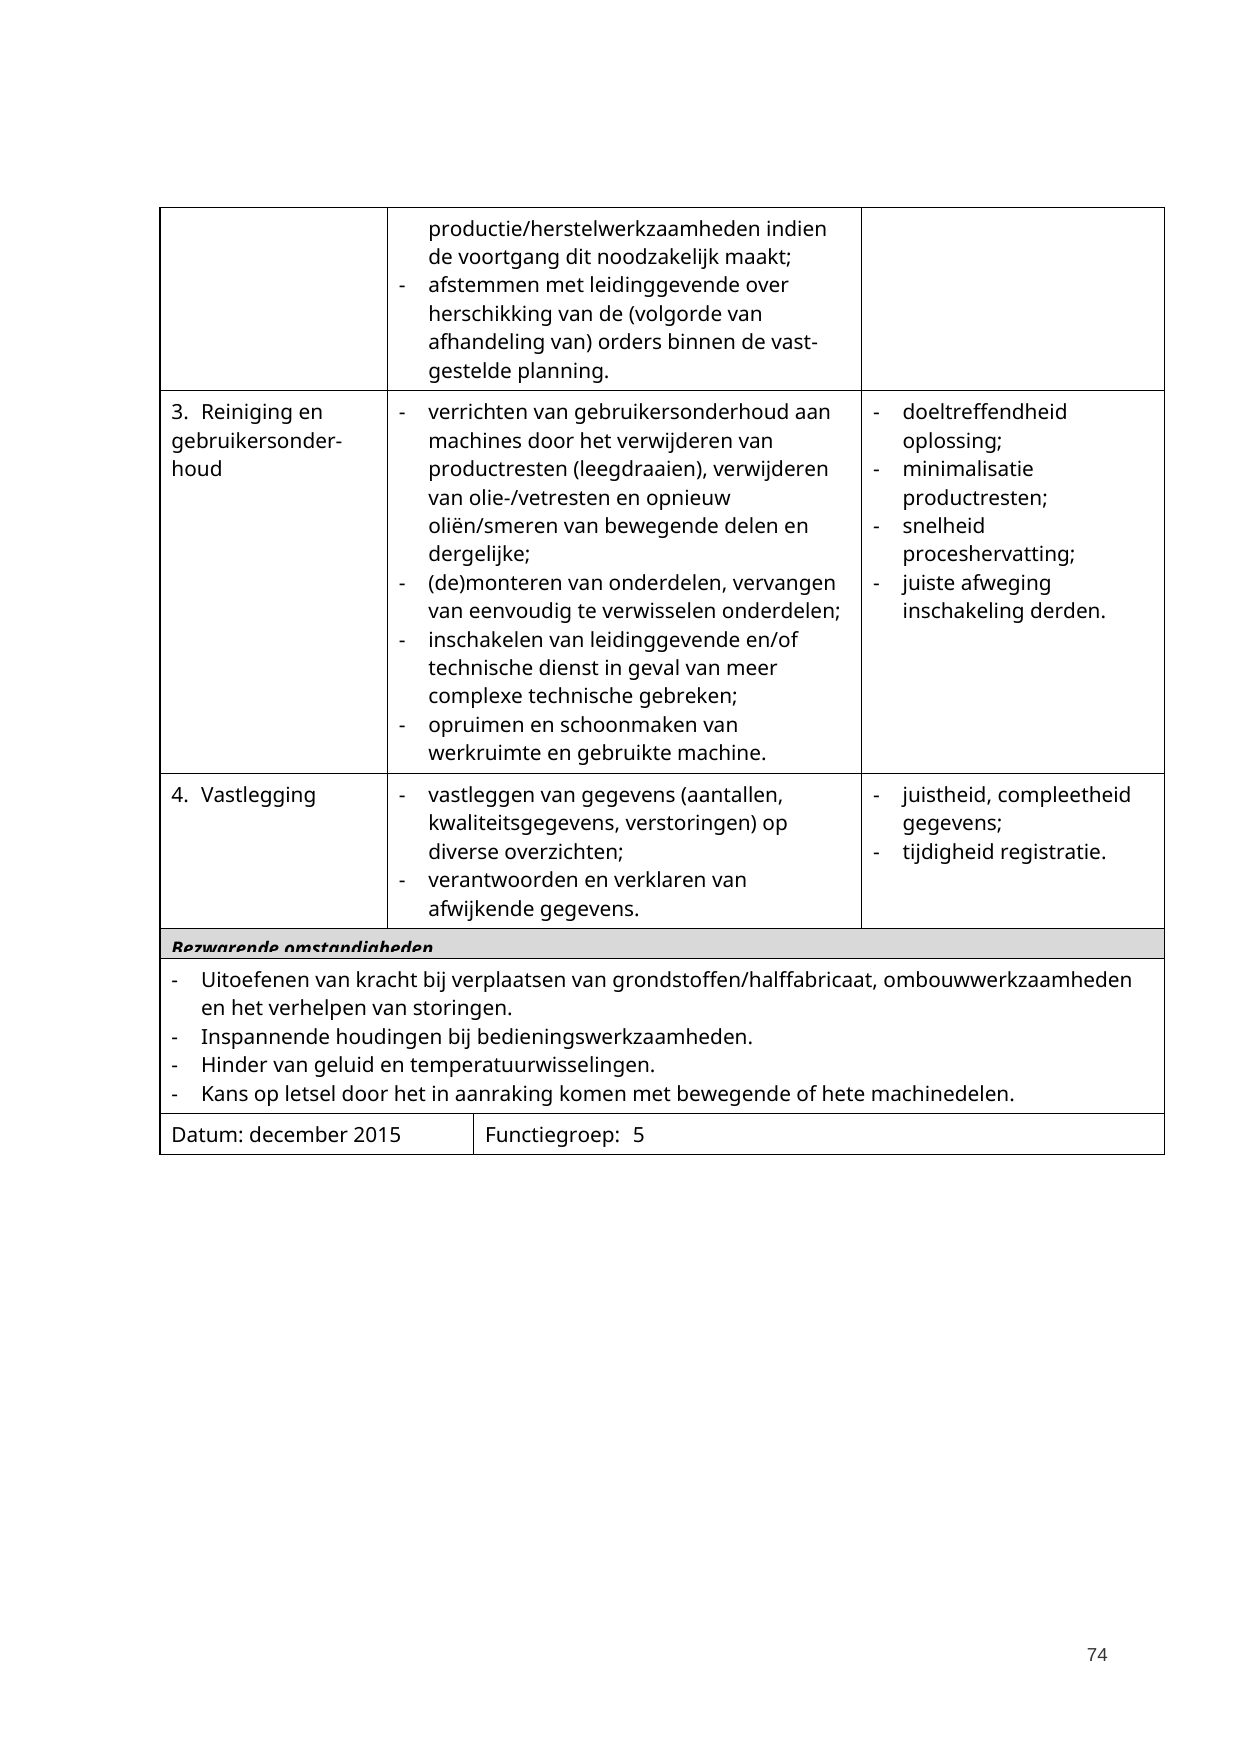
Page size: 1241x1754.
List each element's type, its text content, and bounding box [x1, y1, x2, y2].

table_cell - doeltreffendheid oplossing; - minimalisatie productresten; - snelheid proceshervatting; - juiste afweging inschakeling derden. [862, 391, 1164, 773]
table_cell Datum: december 2015 [161, 1114, 473, 1154]
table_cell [161, 208, 387, 390]
table_cell Functiegroep: 5 [474, 1114, 1164, 1154]
table_cell - vastleggen van gegevens (aantallen, kwaliteitsgegevens, verstoringen) op diverse overzichten; - verantwoorden en verklaren van afwijkende gegevens. [388, 774, 861, 928]
table_cell - verrichten van gebruikersonderhoud aan machines door het verwijderen van productresten (leegdraaien), verwijderen van olie-/vetresten en opnieuw oliën/smeren van bewegende delen en dergelijke; - (de)monteren van onderdelen, vervangen van eenvoudig te verwisselen onderdelen; - inschakelen van leidinggevende en/of technische dienst in geval van meer complexe technische gebreken; - opruimen en schoonmaken van werkruimte en gebruikte machine. [388, 391, 861, 773]
table_cell - Uitoefenen van kracht bij verplaatsen van grondstoffen/halffabricaat, ombouwwerkzaamheden en het verhelpen van storingen. - Inspannende houdingen bij bedieningswerkzaamheden. - Hinder van geluid en temperatuurwisselingen. - Kans op letsel door het in aanraking komen met bewegende of hete machinedelen. [161, 959, 1164, 1113]
table_cell 3. Reiniging en gebruikersonder-houd [161, 391, 387, 773]
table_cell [862, 208, 1164, 390]
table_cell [388, 208, 861, 390]
table_cell 4. Vastlegging [161, 774, 387, 928]
table_cell - juistheid, compleetheid gegevens; - tijdigheid registratie. [862, 774, 1164, 928]
table_cell Bezwarende omstandigheden [161, 929, 1164, 958]
